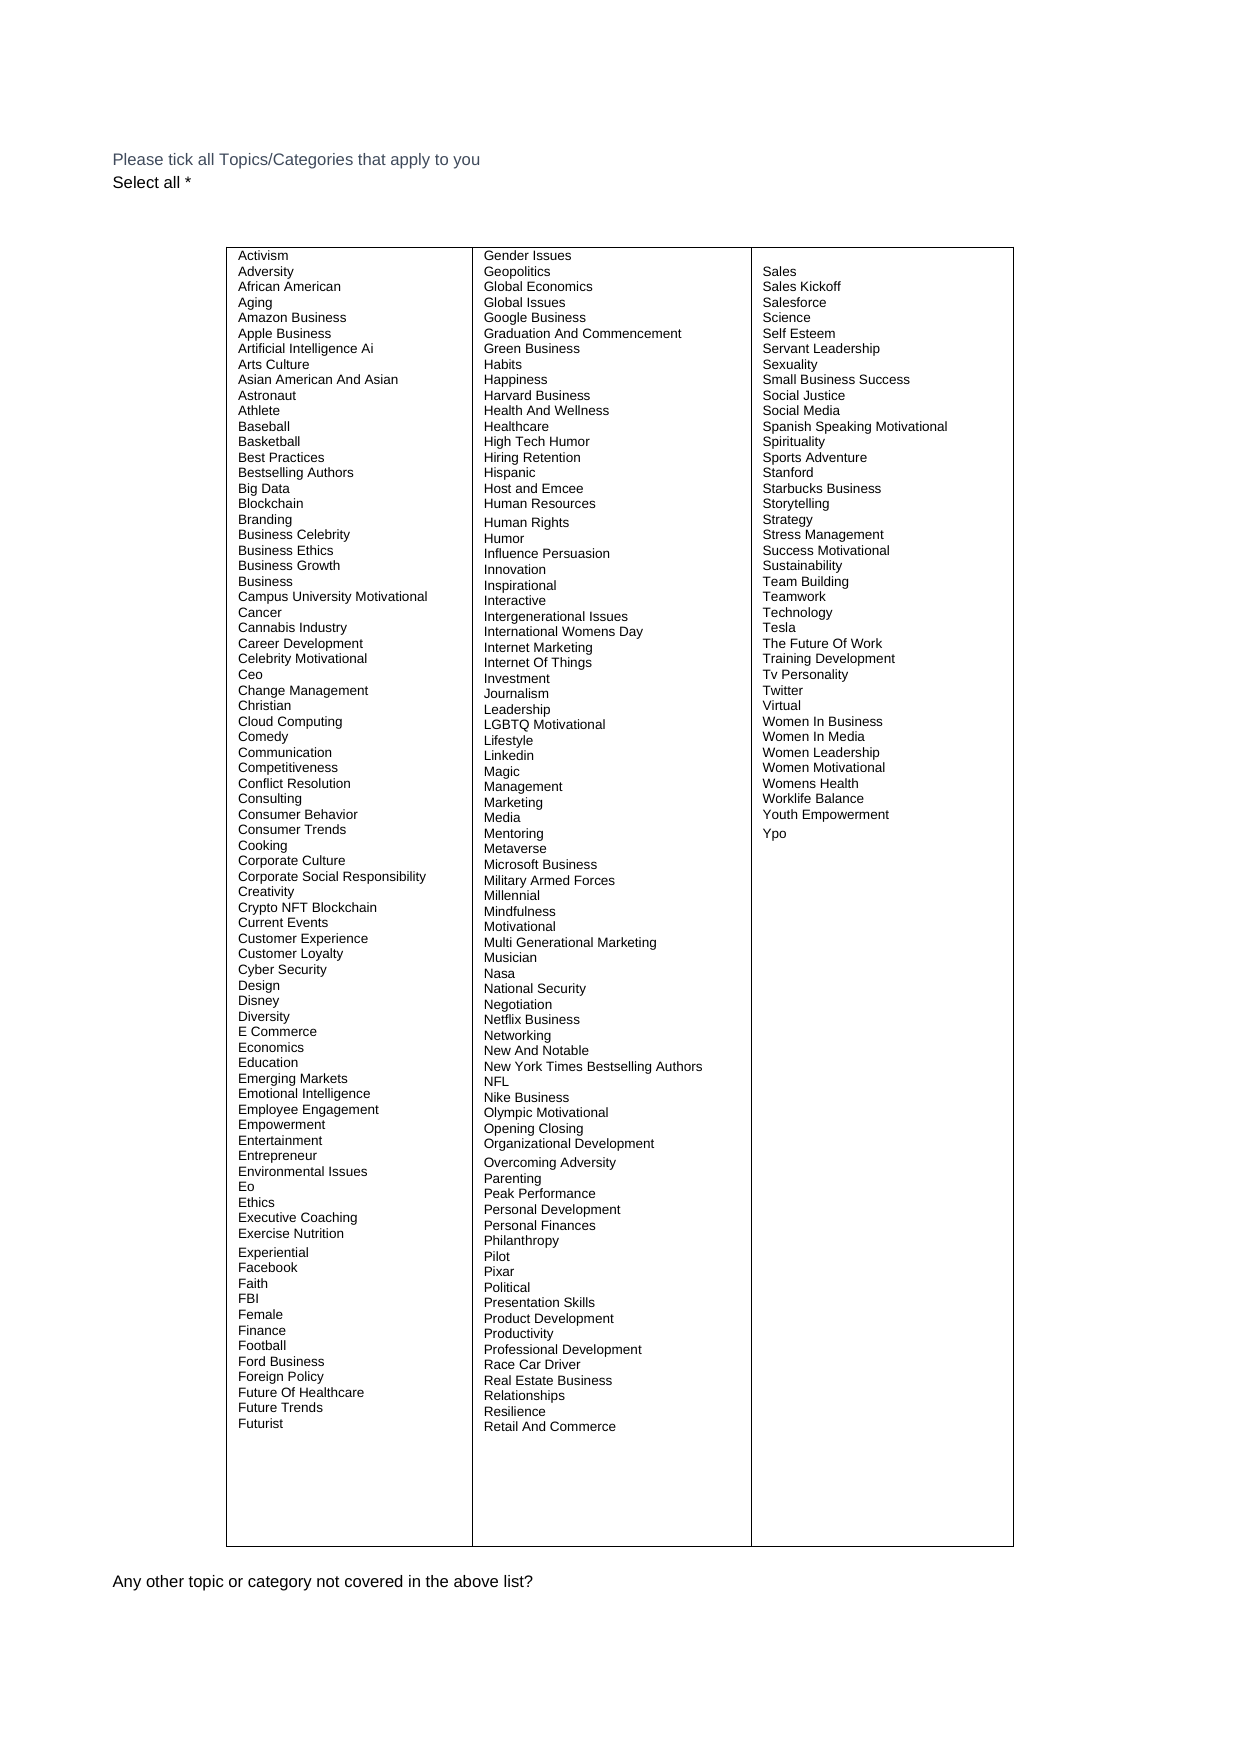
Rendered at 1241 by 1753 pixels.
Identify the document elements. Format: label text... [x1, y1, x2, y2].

text Please tick all Topics/Categories that apply to you [112, 150, 1128, 169]
text Select all * [112, 173, 1128, 192]
table_header Activism Adversity African American Aging Amazon Business Apple Business Artificial Intelligence Ai Arts Culture Asian American And Asian Astronaut Athlete Baseball Basketball Best Practices Bestselling Authors Big Data Blockchain Branding Business Celebrity Business Ethics Business Growth Business Campus University Motivational Cancer Cannabis Industry Career Development Celebrity Motivational Ceo Change Management Christian Cloud Computing Comedy Communication Competitiveness Conflict Resolution Consulting Consumer Behavior Consumer Trends Cooking Corporate Culture Corporate Social Responsibility Creativity Crypto NFT Blockchain Current Events Customer Experience Customer Loyalty Cyber Security Design Disney Diversity E Commerce Economics Education Emerging Markets Emotional Intelligence Employee Engagement Empowerment Entertainment Entrepreneur Environmental Issues Eo Ethics Executive Coaching Exercise Nutrition Experiential Facebook Faith FBI Female Finance Football Ford Business Foreign Policy Future Of Healthcare Future Trends Futurist [227, 248, 472, 1546]
text Any other topic or category not covered in the above list? [112, 1571, 1128, 1591]
table_header Gender Issues Geopolitics Global Economics Global Issues Google Business Graduation And Commencement Green Business Habits Happiness Harvard Business Health And Wellness Healthcare High Tech Humor Hiring Retention Hispanic Host and Emcee Human Resources Human Rights Humor Influence Persuasion Innovation Inspirational Interactive Intergenerational Issues International Womens Day Internet Marketing Internet Of Things Investment Journalism Leadership LGBTQ Motivational Lifestyle Linkedin Magic Management Marketing Media Mentoring Metaverse Microsoft Business Military Armed Forces Millennial Mindfulness Motivational Multi Generational Marketing Musician Nasa National Security Negotiation Netflix Business Networking New And Notable New York Times Bestselling Authors NFL Nike Business Olympic Motivational Opening Closing Organizational Development Overcoming Adversity Parenting Peak Performance Personal Development Personal Finances Philanthropy Pilot Pixar Political Presentation Skills Product Development Productivity Professional Development Race Car Driver Real Estate Business Relationships Resilience Retail And Commerce [473, 248, 751, 1546]
table_header Sales Sales Kickoff Salesforce Science Self Esteem Servant Leadership Sexuality Small Business Success Social Justice Social Media Spanish Speaking Motivational Spirituality Sports Adventure Stanford Starbucks Business Storytelling Strategy Stress Management Success Motivational Sustainability Team Building Teamwork Technology Tesla The Future Of Work Training Development Tv Personality Twitter Virtual Women In Business Women In Media Women Leadership Women Motivational Womens Health Worklife Balance Youth Empowerment Ypo [752, 248, 1013, 1546]
